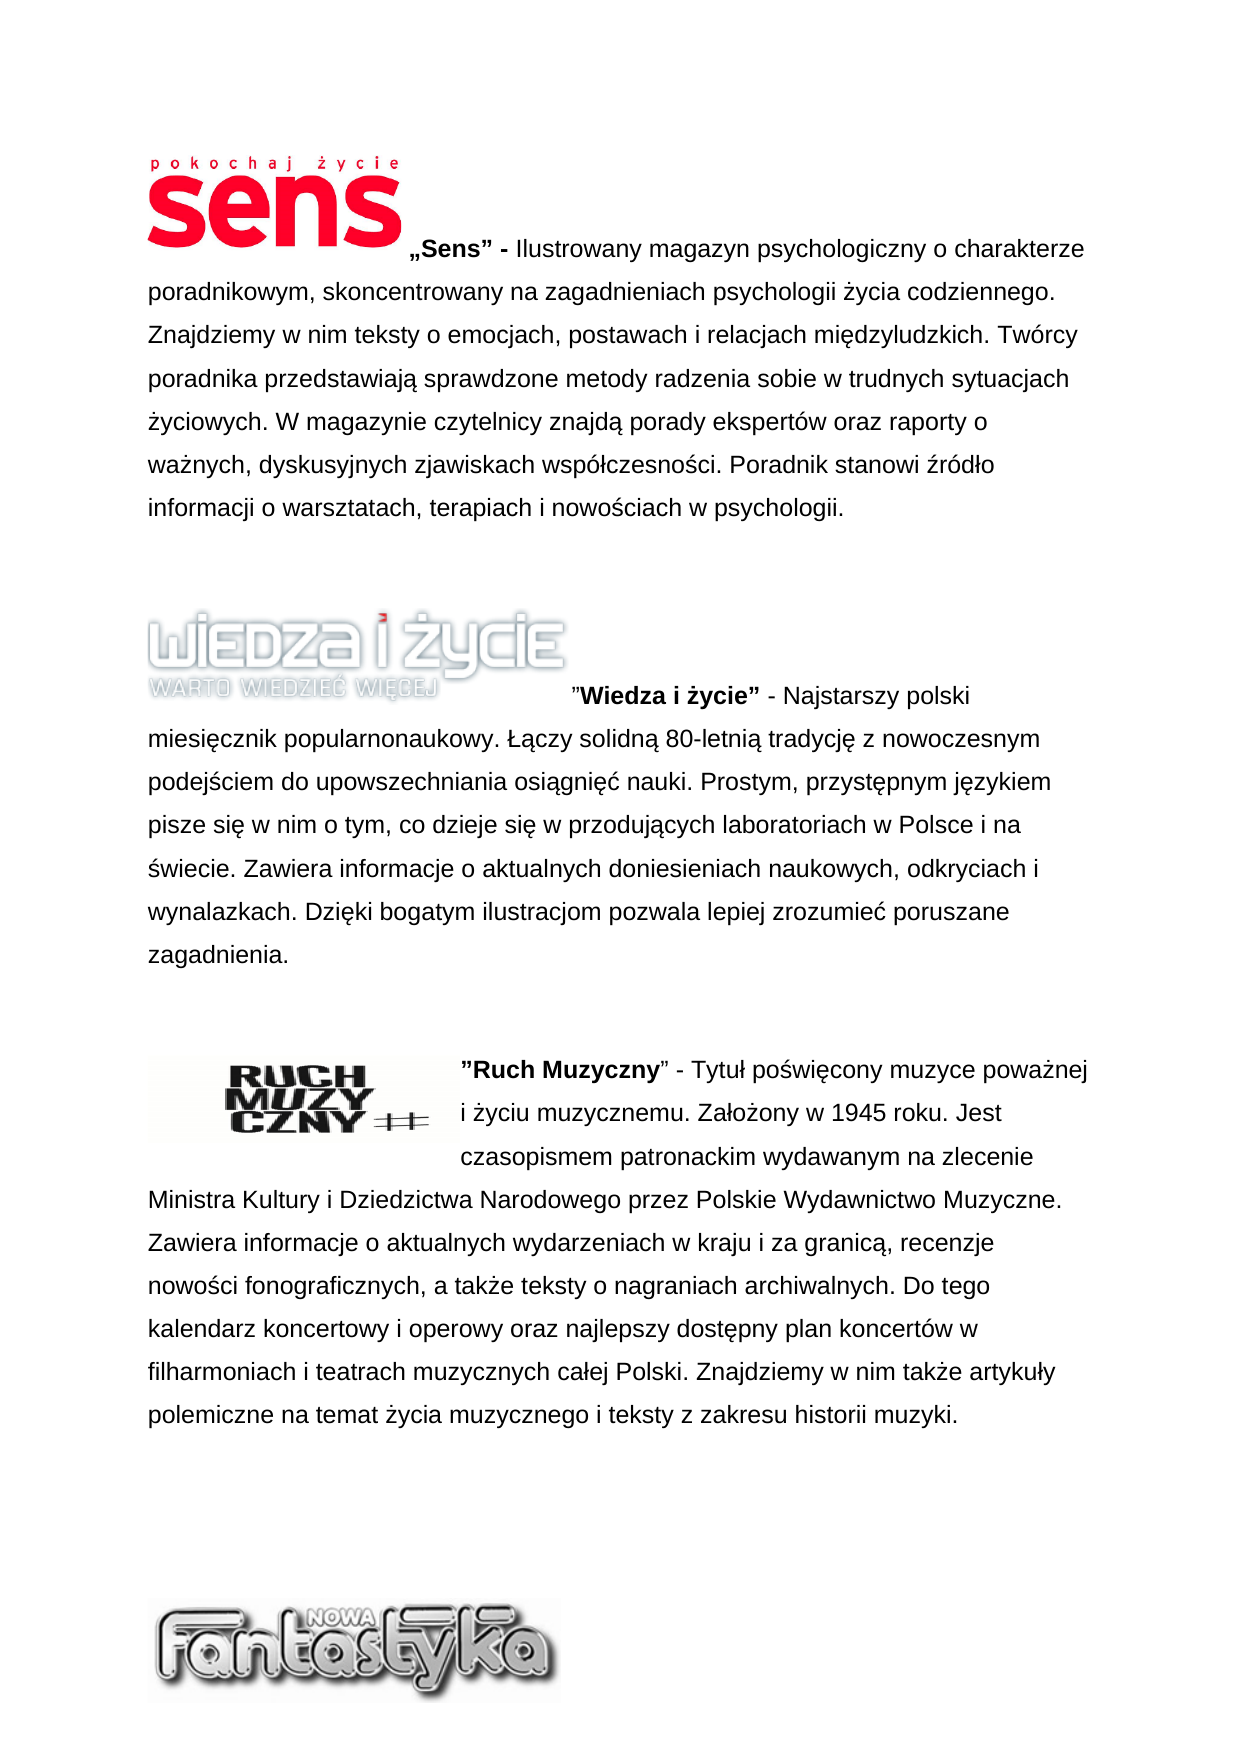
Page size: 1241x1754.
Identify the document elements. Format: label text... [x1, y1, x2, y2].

text ”Ruch Muzyczny” - Tytuł poświęcony muzyce poważnej i życiu muzycznemu. Założony w 1945 roku. Jest czasopismem patronackim wydawanym na zlecenie Ministra Kultury i Dziedzictwa Narodowego przez Polskie Wydawnictwo Muzyczne. Zawiera informacje o aktualnych wydarzeniach w kraju i za granicą, recenzje nowości fonograficznych, a także teksty o nagraniach archiwalnych. Do tego kalendarz koncertowy i operowy oraz najlepszy dostępny plan koncertów w filharmoniach i teatrach muzycznych całej Polski. Znajdziemy w nim także artykuły polemiczne na temat życia muzycznego i teksty z zakresu historii muzyki. [148, 1055, 1093, 1429]
picture [147, 147, 402, 258]
picture [147, 608, 572, 705]
picture [147, 1598, 561, 1703]
text „Sens” - Ilustrowany magazyn psychologiczny o charakterze poradnikowym, skoncentrowany na zagadnieniach psychologii życia codziennego. Znajdziemy w nim teksty o emocjach, postawach i relacjach międzyludzkich. Twórcy poradnika przedstawiają sprawdzone metody radzenia sobie w trudnych sytuacjach życiowych. W magazynie czytelnicy znajdą porady ekspertów oraz raporty o ważnych, dyskusyjnych zjawiskach współczesności. Poradnik stanowi źródło informacji o warsztatach, terapiach i nowościach w psychologii. [148, 148, 1093, 522]
picture [147, 1055, 461, 1143]
text ”Wiedza i życie” - Najstarszy polski miesięcznik popularnonaukowy. Łączy solidną 80-letnią tradycję z nowoczesnym podejściem do upowszechniania osiągnięć nauki. Prostym, przystępnym językiem pisze się w nim o tym, co dzieje się w przodujących laboratoriach w Polsce i na świecie. Zawiera informacje o aktualnych doniesieniach naukowych, odkryciach i wynalazkach. Dzięki bogatym ilustracjom pozwala lepiej zrozumieć poruszane zagadnienia. [148, 608, 1093, 969]
